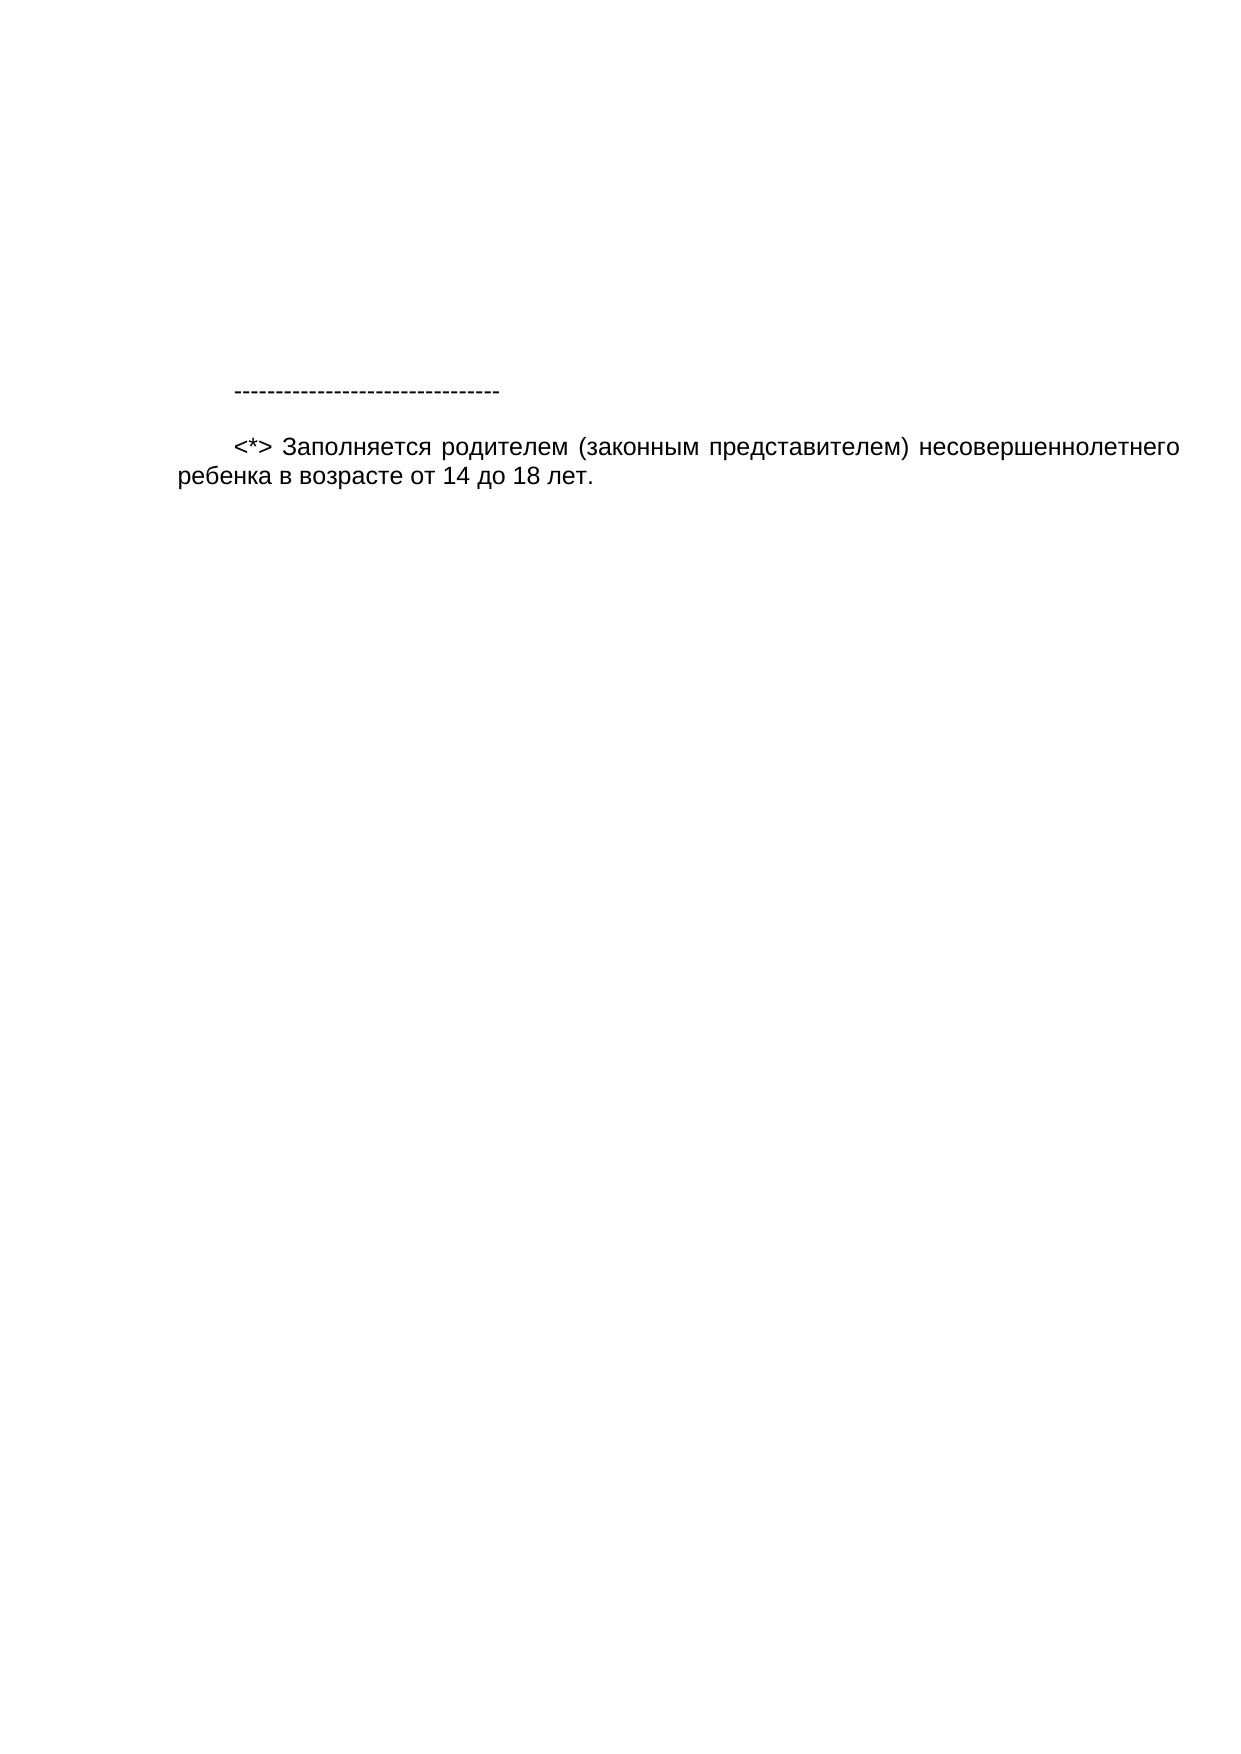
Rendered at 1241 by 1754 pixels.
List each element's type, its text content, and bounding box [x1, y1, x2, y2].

text -------------------------------- [177, 376, 1181, 405]
text <*> Заполняется родителем (законным представителем) несовершеннолетнего ребенка в возрасте от 14 до 18 лет. [177, 432, 1181, 489]
